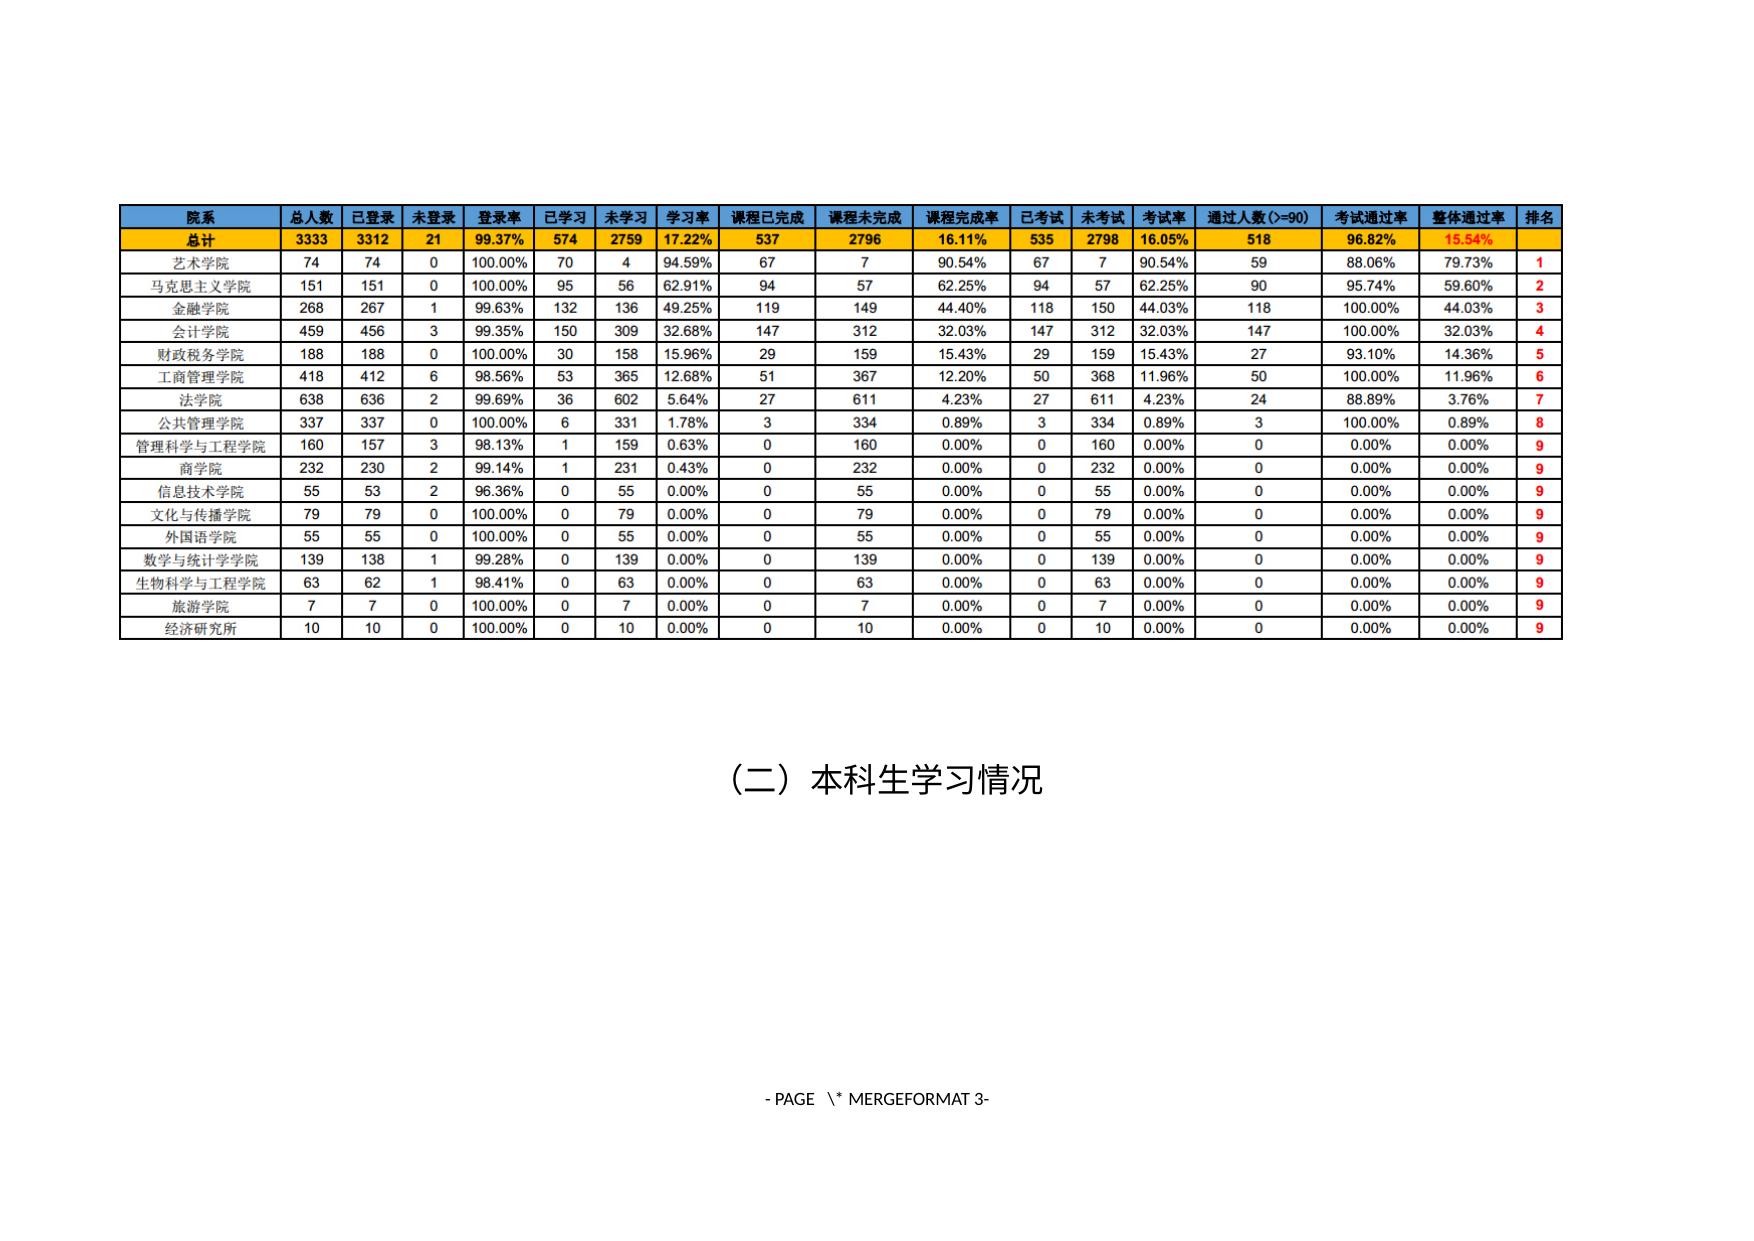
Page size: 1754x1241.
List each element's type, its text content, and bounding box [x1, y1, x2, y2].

list 本科生学习情况 [150, 754, 1604, 802]
picture [113, 197, 1568, 647]
